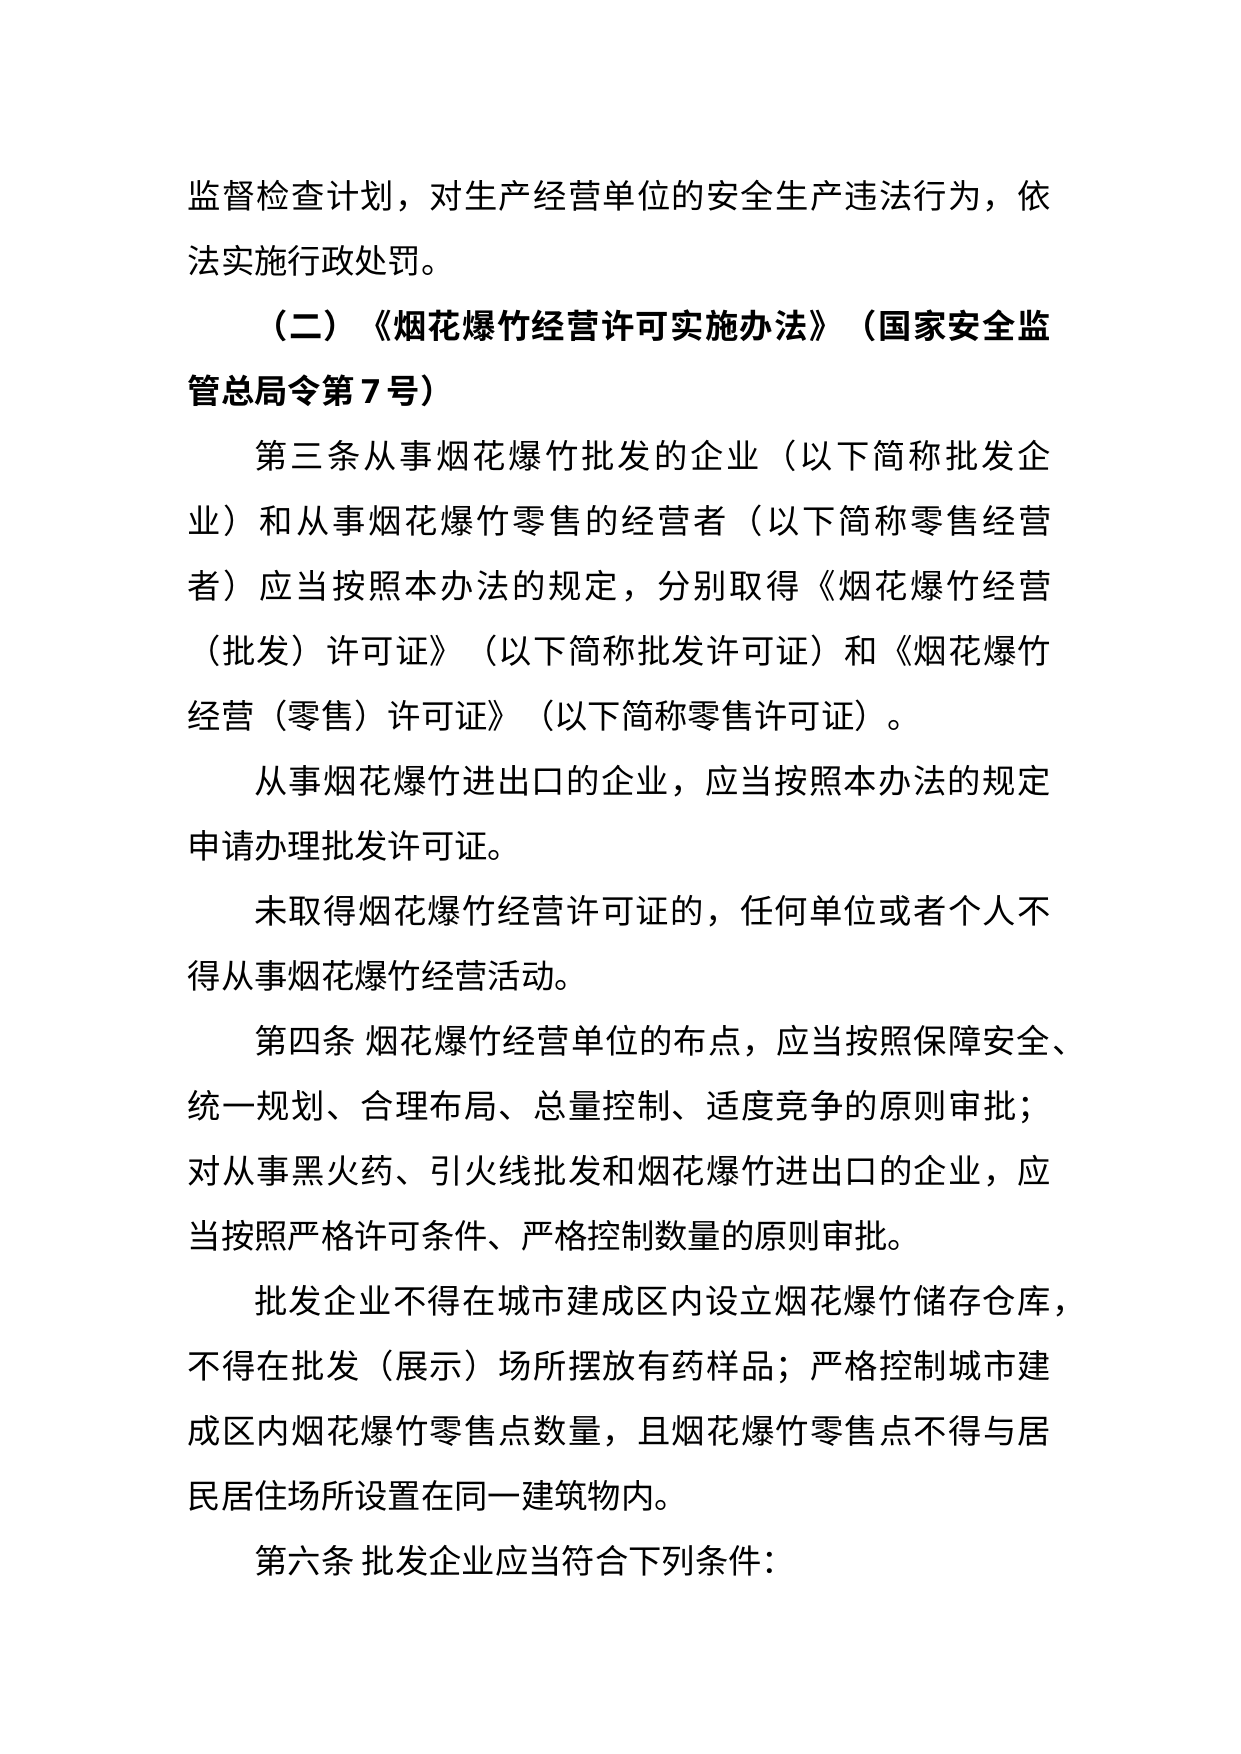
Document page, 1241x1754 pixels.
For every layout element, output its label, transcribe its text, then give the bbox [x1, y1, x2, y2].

text 第四条 烟花爆竹经营单位的布点，应当按照保障安全、统一规划、合理布局、总量控制、适度竞争的原则审批；对从事黑火药、引火线批发和烟花爆竹进出口的企业，应当按照严格许可条件、严格控制数量的原则审批。 [187, 1007, 1053, 1267]
text 第六条 批发企业应当符合下列条件： [187, 1527, 1053, 1592]
text （二）《烟花爆竹经营许可实施办法》（国家安全监管总局令第7号） [187, 292, 1053, 422]
text 批发企业不得在城市建成区内设立烟花爆竹储存仓库，不得在批发（展示）场所摆放有药样品；严格控制城市建成区内烟花爆竹零售点数量，且烟花爆竹零售点不得与居民居住场所设置在同一建筑物内。 [187, 1267, 1053, 1527]
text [187, 162, 1053, 292]
text 未取得烟花爆竹经营许可证的，任何单位或者个人不得从事烟花爆竹经营活动。 [187, 877, 1053, 1007]
text 第三条从事烟花爆竹批发的企业（以下简称批发企业）和从事烟花爆竹零售的经营者（以下简称零售经营者）应当按照本办法的规定，分别取得《烟花爆竹经营（批发）许可证》（以下简称批发许可证）和《烟花爆竹经营（零售）许可证》（以下简称零售许可证）。 [187, 422, 1053, 747]
text 从事烟花爆竹进出口的企业，应当按照本办法的规定申请办理批发许可证。 [187, 747, 1053, 877]
